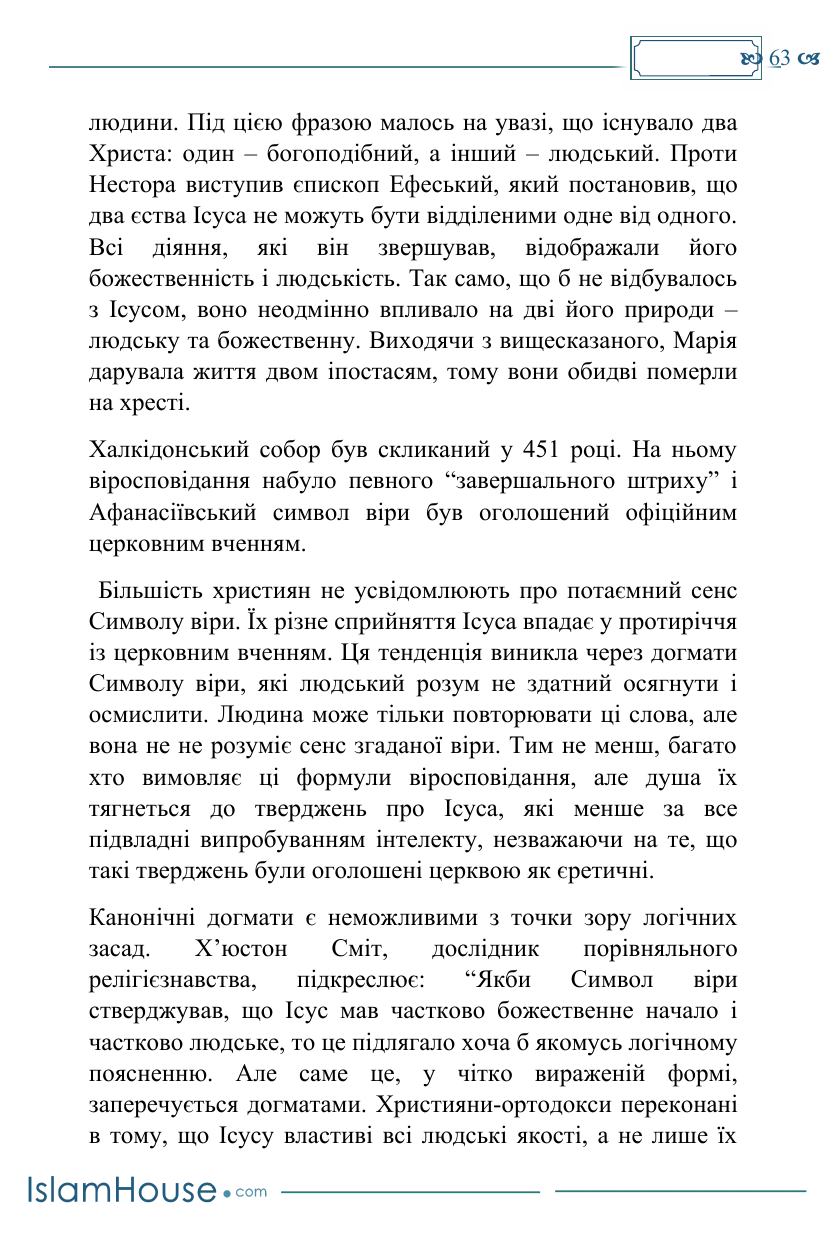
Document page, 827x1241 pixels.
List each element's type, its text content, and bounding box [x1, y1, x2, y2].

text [89, 107, 738, 416]
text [89, 902, 738, 1148]
picture [20, 1171, 541, 1209]
text Халкідонський собор був скликаний у 451 році. На ньому віросповідання набуло певного “завершального штриху” і Афанасіївський символ віри був оголошений офіційним церковним вченням. [89, 434, 738, 556]
text Більшість християн не усвідомлюють про потаємний сенс Символу віри. Їх різне сприйняття Ісуса впадає у протиріччя із церковним вченням. Ця тенденція виникла через догмати Символу віри, які людський розум не здатний осягнути і осмислити. Людина може тільки повторювати ці слова, але вона не не розуміє сенс згаданої віри. Тим не менш, багато хто вимовляє ці формули віросповідання, але душа їх тягнеться до тверджень про Ісуса, які менше за все підвладні випробуванням інтелекту, незважаючи на те, що такі тверджень були оголошені церквою як єретичні. [89, 575, 738, 883]
picture [548, 1170, 807, 1208]
